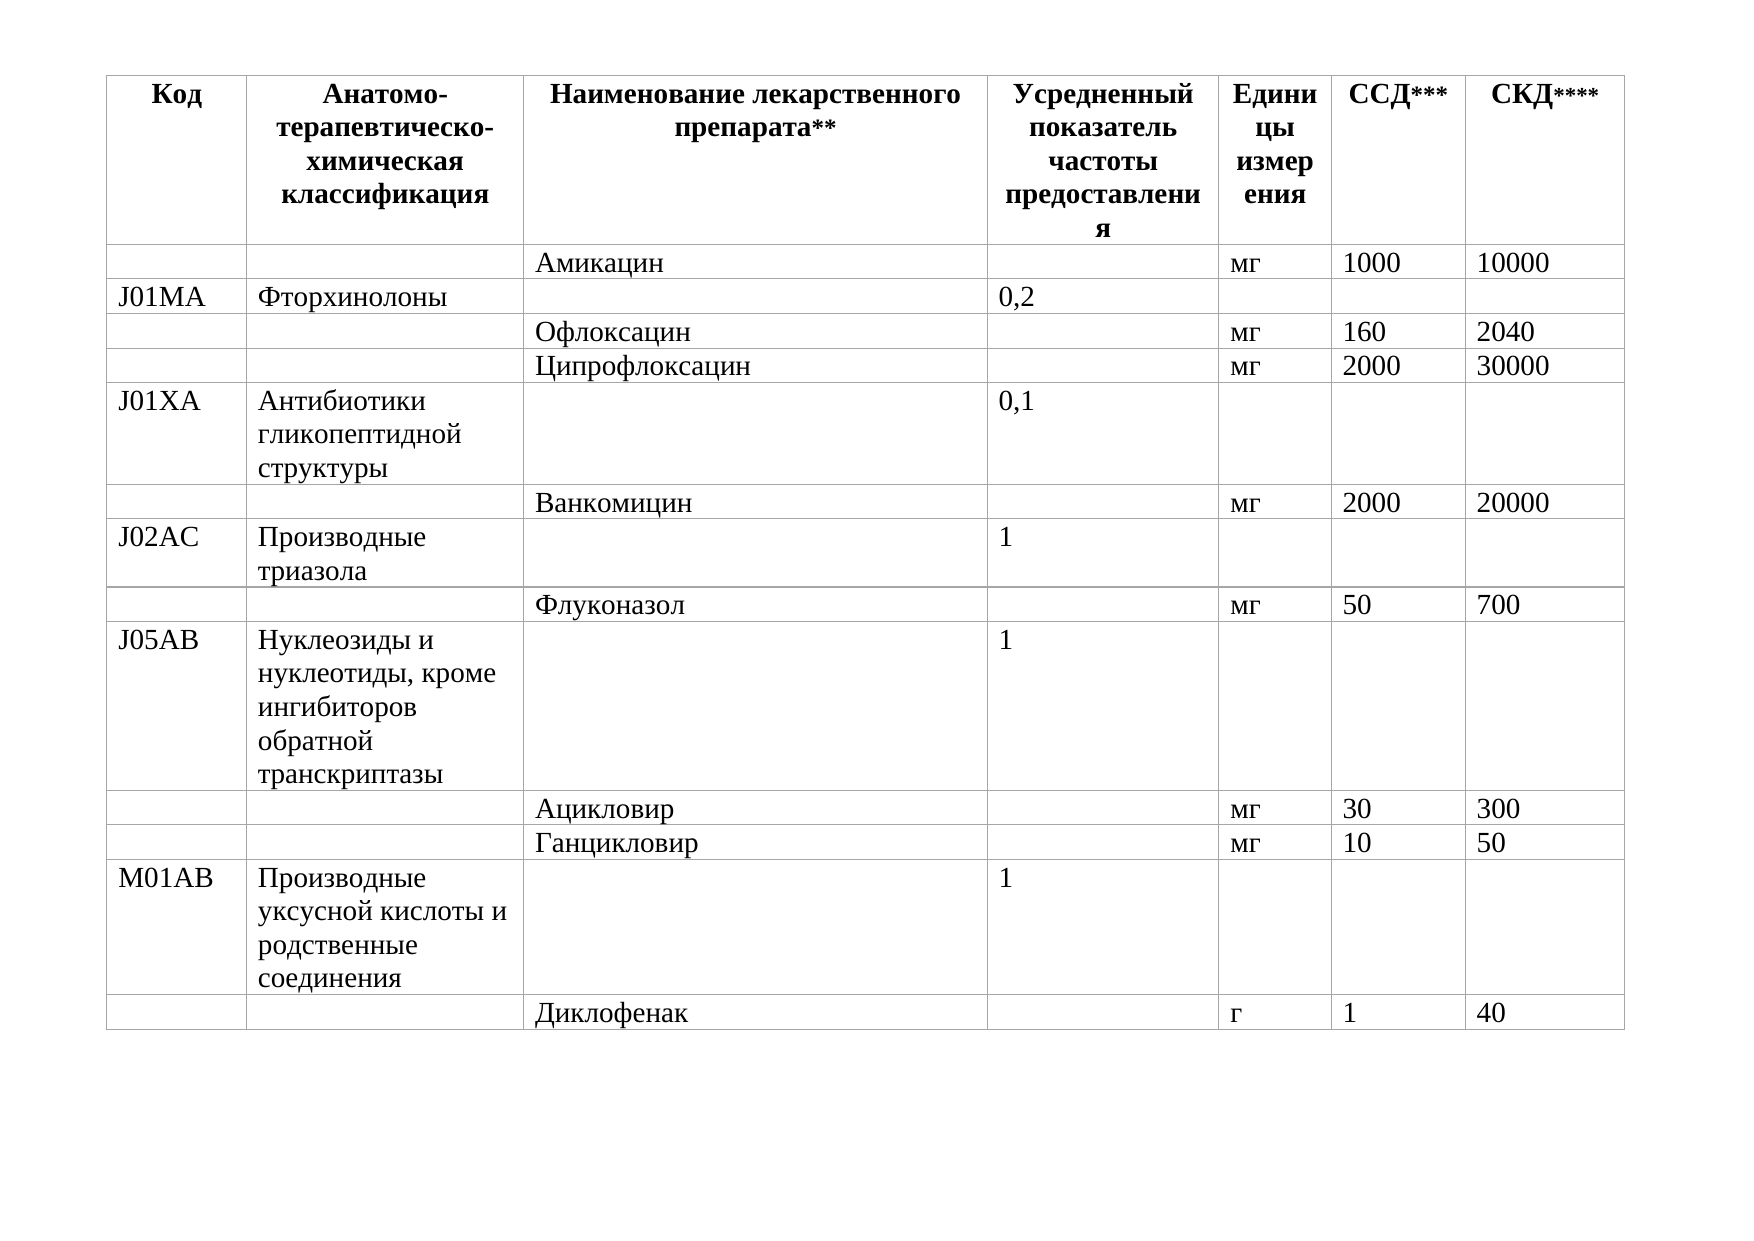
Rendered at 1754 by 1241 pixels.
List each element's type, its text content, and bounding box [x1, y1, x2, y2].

table_cell J01MA [107, 279, 246, 313]
table_cell [1332, 519, 1465, 586]
table_header Анатомо-терапевтическо-химическая классификация [247, 76, 523, 244]
table_cell [1219, 383, 1331, 484]
table_cell [1466, 519, 1624, 586]
table_cell [247, 245, 523, 278]
table_cell 2000 [1332, 349, 1465, 382]
table_cell Ганцикловир [524, 825, 987, 859]
table_cell [247, 349, 523, 382]
table_cell мг [1219, 588, 1331, 621]
table_cell [247, 588, 523, 621]
table_cell 160 [1332, 314, 1465, 347]
table_cell 30 [1332, 791, 1465, 824]
table_cell [107, 825, 246, 859]
table_cell 1 [988, 622, 1218, 790]
table_cell J05AB [107, 622, 246, 790]
table_cell [1332, 622, 1465, 790]
table_cell [107, 995, 246, 1029]
table_cell M01AB [107, 860, 246, 994]
table_cell 10000 [1466, 245, 1624, 278]
table_cell [988, 349, 1218, 382]
table_cell 1 [988, 860, 1218, 994]
table_cell [524, 279, 987, 313]
table_cell 2040 [1466, 314, 1624, 347]
table_cell [247, 485, 523, 518]
table_cell 1 [988, 519, 1218, 586]
table_header Наименование лекарственного препарата** [524, 76, 987, 244]
table_cell [524, 860, 987, 994]
table_cell [1466, 860, 1624, 994]
table_cell J01XA [107, 383, 246, 484]
table_cell [107, 588, 246, 621]
table_cell Нуклеозиды и нуклеотиды, кроме ингибиторов обратной транскриптазы [247, 622, 523, 790]
table_cell [524, 519, 987, 586]
table_cell 0,1 [988, 383, 1218, 484]
table_cell 2000 [1332, 485, 1465, 518]
table_cell [107, 349, 246, 382]
table_cell [247, 825, 523, 859]
table_cell [1219, 622, 1331, 790]
table_cell 10 [1332, 825, 1465, 859]
table_cell [1466, 279, 1624, 313]
table_cell [988, 245, 1218, 278]
table_cell Ципрофлоксацин [524, 349, 987, 382]
table_cell 50 [1466, 825, 1624, 859]
table_cell [107, 791, 246, 824]
table_cell [107, 314, 246, 347]
table_header Код [107, 76, 246, 244]
table_cell [1332, 383, 1465, 484]
table_cell [1219, 519, 1331, 586]
table_cell [988, 791, 1218, 824]
table_cell 20000 [1466, 485, 1624, 518]
table_cell Офлоксацин [524, 314, 987, 347]
table_cell [988, 825, 1218, 859]
table_cell [107, 245, 246, 278]
table_cell [524, 383, 987, 484]
table_header ССД*** [1332, 76, 1465, 244]
table_cell [1332, 860, 1465, 994]
table_header СКД**** [1466, 76, 1624, 244]
table_cell мг [1219, 245, 1331, 278]
table_cell [107, 485, 246, 518]
table_cell мг [1219, 485, 1331, 518]
table_cell [988, 485, 1218, 518]
table_cell [247, 995, 523, 1029]
table_cell Фторхинолоны [247, 279, 523, 313]
table_header Усредненный показатель частоты предоставления [988, 76, 1218, 244]
table_cell [988, 995, 1218, 1029]
table_cell [1466, 622, 1624, 790]
table_cell мг [1219, 791, 1331, 824]
table_cell г [1219, 995, 1331, 1029]
table_cell Производные триазола [247, 519, 523, 586]
table_cell Флуконазол [524, 588, 987, 621]
table_cell Производные уксусной кислоты и родственные соединения [247, 860, 523, 994]
table_cell мг [1219, 314, 1331, 347]
table_cell Антибиотики гликопептидной структуры [247, 383, 523, 484]
table_cell 1 [1332, 995, 1465, 1029]
table_cell 300 [1466, 791, 1624, 824]
table_cell [1466, 383, 1624, 484]
table_cell [988, 314, 1218, 347]
table_cell мг [1219, 825, 1331, 859]
table_cell мг [1219, 349, 1331, 382]
table_cell 40 [1466, 995, 1624, 1029]
table_cell [988, 588, 1218, 621]
table_cell J02AC [107, 519, 246, 586]
table_cell [247, 314, 523, 347]
table_cell Амикацин [524, 245, 987, 278]
table_cell [1219, 860, 1331, 994]
table_cell Ванкомицин [524, 485, 987, 518]
table_cell [524, 622, 987, 790]
table_cell 0,2 [988, 279, 1218, 313]
table_cell [1332, 279, 1465, 313]
table_cell Диклофенак [524, 995, 987, 1029]
table_cell Ацикловир [524, 791, 987, 824]
table_cell 50 [1332, 588, 1465, 621]
table_cell 1000 [1332, 245, 1465, 278]
table_cell 30000 [1466, 349, 1624, 382]
table_cell 700 [1466, 588, 1624, 621]
table_cell [247, 791, 523, 824]
table_header Единицы измерения [1219, 76, 1331, 244]
table_cell [1219, 279, 1331, 313]
